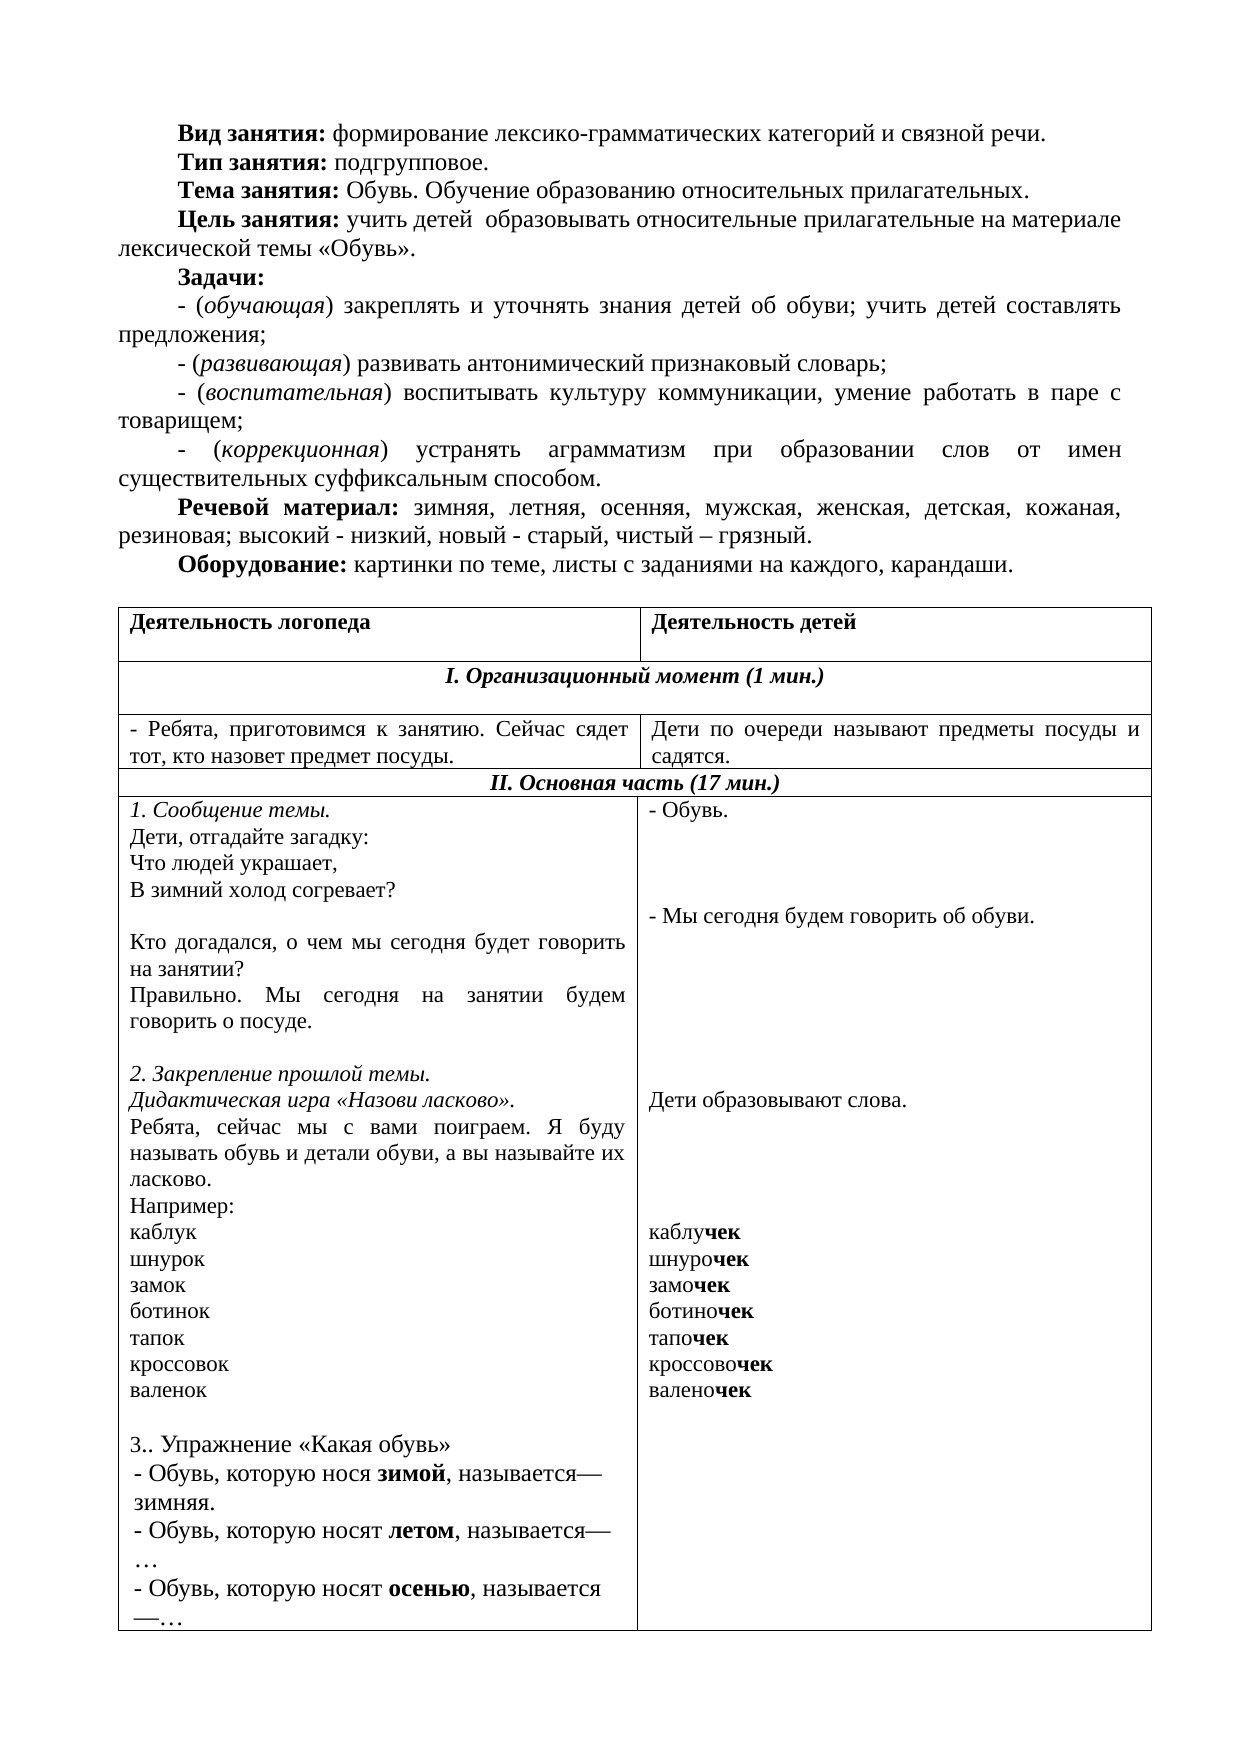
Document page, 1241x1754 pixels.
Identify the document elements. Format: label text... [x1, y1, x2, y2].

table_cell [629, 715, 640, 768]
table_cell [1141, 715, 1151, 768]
table_header Деятельность детей [641, 608, 1151, 661]
text Тема занятия: Обувь. Обучение образованию относительных прилагательных. [118, 176, 1122, 204]
text Задачи: [118, 262, 1122, 291]
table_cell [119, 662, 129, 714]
text - (коррекционная) устранять аграмматизм при образовании слов от имен существительных суффиксальным способом. [118, 434, 1122, 492]
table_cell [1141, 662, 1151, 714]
text - (развивающая) развивать антонимический признаковый словарь; [118, 348, 1122, 377]
text Вид занятия: формирование лексико-грамматических категорий и связной речи. [118, 118, 1122, 147]
text Тип занятия: подгрупповое. [118, 147, 1122, 176]
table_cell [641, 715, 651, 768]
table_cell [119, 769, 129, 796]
text Речевой материал: зимняя, летняя, осенняя, мужская, женская, детская, кожаная, резиновая; высокий - низкий, новый - старый, чистый – грязный. [118, 492, 1122, 549]
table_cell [119, 797, 637, 1630]
text Цель занятия: учить детей образовывать относительные прилагательные на материале лексической темы «Обувь». [118, 204, 1122, 262]
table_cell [638, 797, 1151, 1630]
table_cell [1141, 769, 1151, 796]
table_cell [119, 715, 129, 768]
text - (обучающая) закреплять и уточнять знания детей об обуви; учить детей составлять предложения; [118, 291, 1122, 348]
text Оборудование: картинки по теме, листы с заданиями на каждого, карандаши. [118, 549, 1122, 578]
text - (воспитательная) воспитывать культуру коммуникации, умение работать в паре с товарищем; [118, 377, 1122, 434]
